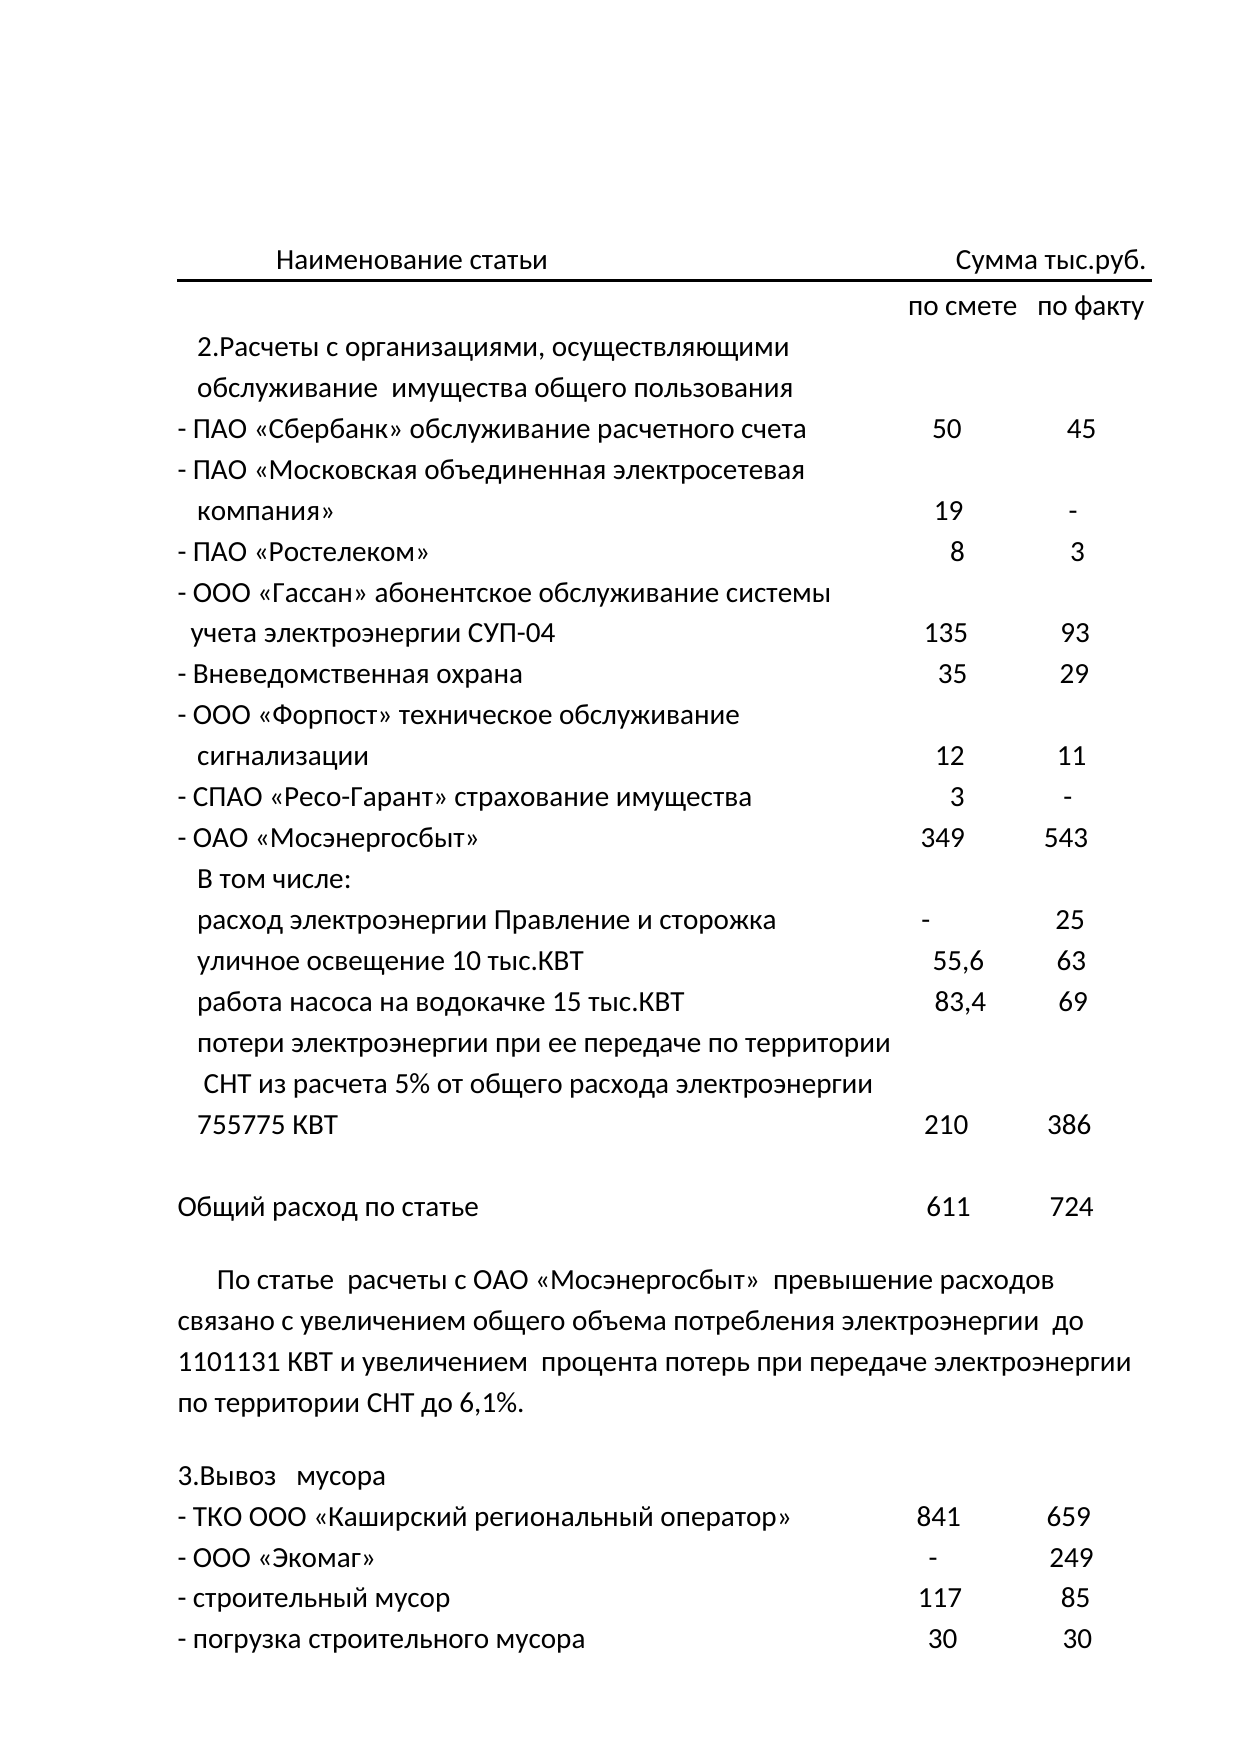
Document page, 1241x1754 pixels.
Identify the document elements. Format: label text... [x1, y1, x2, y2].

list учета электроэнергии СУП-04 135 93 [177, 614, 1152, 650]
list уличное освещение 10 тыс.КВТ 55,6 63 [177, 942, 1152, 978]
list - СПАО «Ресо-Гарант» страхование имущества 3 - [177, 778, 1152, 814]
list Наименование статьи Сумма тыс.руб. [177, 241, 1152, 279]
list расход электроэнергии Правление и сторожка - 25 [177, 901, 1152, 937]
list - ТКО ООО «Каширский региональный оператор» 841 659 [177, 1498, 1152, 1533]
list сигнализации 12 11 [177, 737, 1152, 773]
list компания» 19 - [177, 492, 1152, 527]
list Общий расход по статье 611 724 [177, 1188, 1152, 1223]
list В том числе: [177, 860, 1152, 896]
list работа насоса на водокачке 15 тыс.КВТ 83,4 69 [177, 983, 1152, 1019]
list - ПАО «Московская объединенная электросетевая [177, 451, 1152, 486]
list - ПАО «Сбербанк» обслуживание расчетного счета 50 45 [177, 410, 1152, 446]
list - ООО «Форпост» техническое обслуживание [177, 696, 1152, 732]
list 3.Вывоз мусора [177, 1457, 1152, 1492]
list - ПАО «Ростелеком» 8 3 [177, 533, 1152, 568]
list обслуживание имущества общего пользования [177, 369, 1152, 404]
list - погрузка строительного мусора 30 30 [177, 1621, 1152, 1656]
list - ООО «Экомаг» - 249 [177, 1539, 1152, 1574]
list - строительный мусор 117 85 [177, 1579, 1152, 1615]
list - ОАО «Мосэнергосбыт» 349 543 [177, 819, 1152, 855]
list По статье расчеты с ОАО «Мосэнергосбыт» превышение расходов связано с увеличением общего объема потребления электроэнергии до 1101131 КВТ и увеличением процента потерь при передаче электроэнергии по территории СНТ до 6,1%. [177, 1261, 1152, 1419]
list - Вневедомственная охрана 35 29 [177, 656, 1152, 691]
list СНТ из расчета 5% от общего расхода электроэнергии [177, 1065, 1152, 1101]
list 2.Расчеты с организациями, осуществляющими [177, 328, 1152, 364]
list - ООО «Гассан» абонентское обслуживание системы [177, 574, 1152, 609]
list потери электроэнергии при ее передаче по территории [177, 1024, 1152, 1059]
list 755775 КВТ 210 386 [177, 1106, 1152, 1141]
list по смете по факту [177, 287, 1152, 323]
